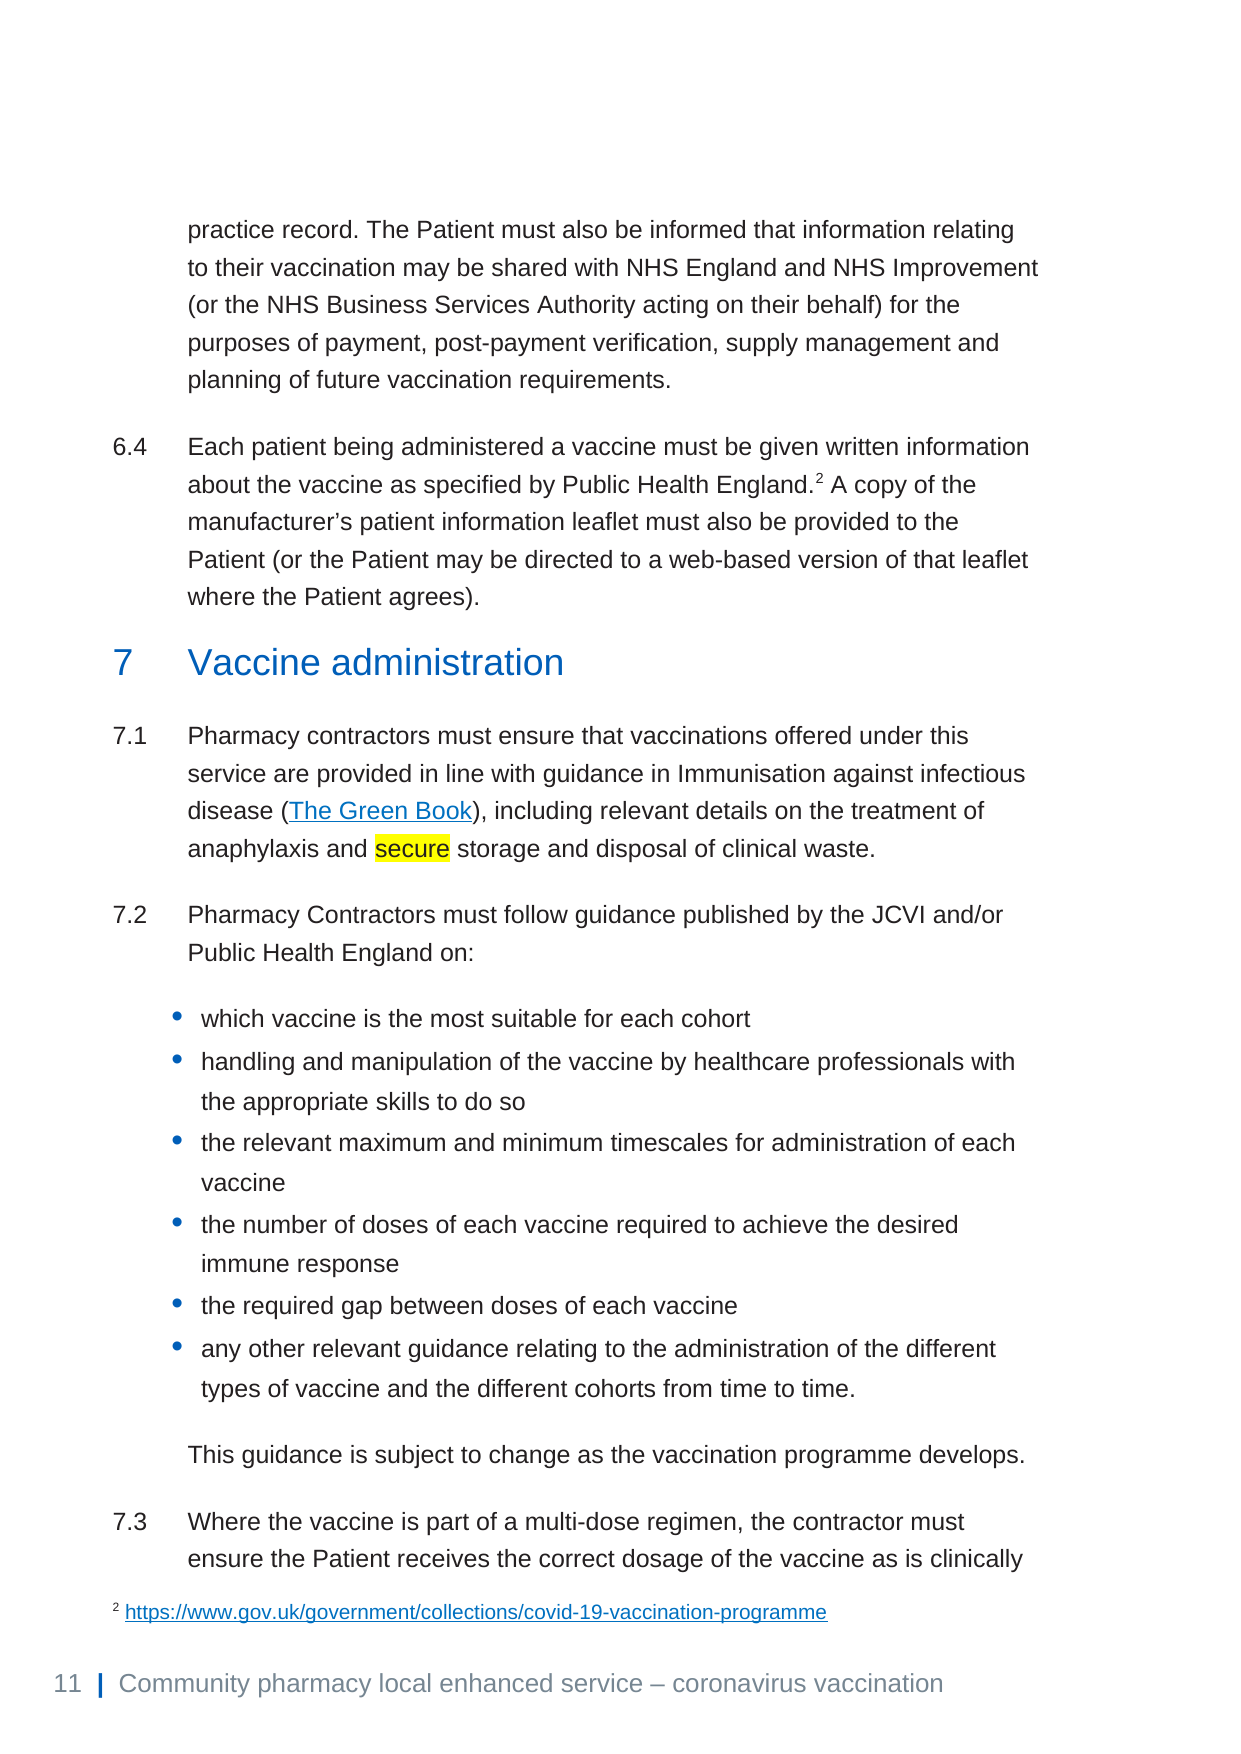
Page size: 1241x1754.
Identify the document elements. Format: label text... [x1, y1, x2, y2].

list Each patient being administered a vaccine must be given written information about the vaccine as specified by Public Health England. A copy of the manufacturer’s patient information leaflet must also be provided to the Patient (or the Patient may be directed to a web-based version of that leaflet where the Patient agrees). [112, 423, 1039, 611]
list the relevant maximum and minimum timescales for administration of each vaccine [171, 1121, 1039, 1196]
list the required gap between doses of each vaccine [171, 1283, 1039, 1321]
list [112, 207, 1039, 394]
subtitle Vaccine administration [112, 640, 1039, 683]
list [112, 1498, 1039, 1573]
list handling and manipulation of the vaccine by healthcare professionals with the appropriate skills to do so [171, 1039, 1039, 1115]
list which vaccine is the most suitable for each cohort [171, 996, 1039, 1034]
list Pharmacy contractors must ensure that vaccinations offered under this service are provided in line with guidance in Immunisation against infectious disease (The Green Book), including relevant details on the treatment of anaphylaxis and secure storage and disposal of clinical waste. [112, 712, 1039, 862]
text This guidance is subject to change as the vaccination programme develops. [187, 1432, 1039, 1469]
list Pharmacy Contractors must follow guidance published by the JCVI and/or Public Health England on: [112, 892, 1039, 967]
text any other relevant guidance relating to the administration of the different types of vaccine and the different cohorts from time to time. [171, 1326, 1039, 1402]
list the number of doses of each vaccine required to achieve the desired immune response [171, 1202, 1039, 1278]
